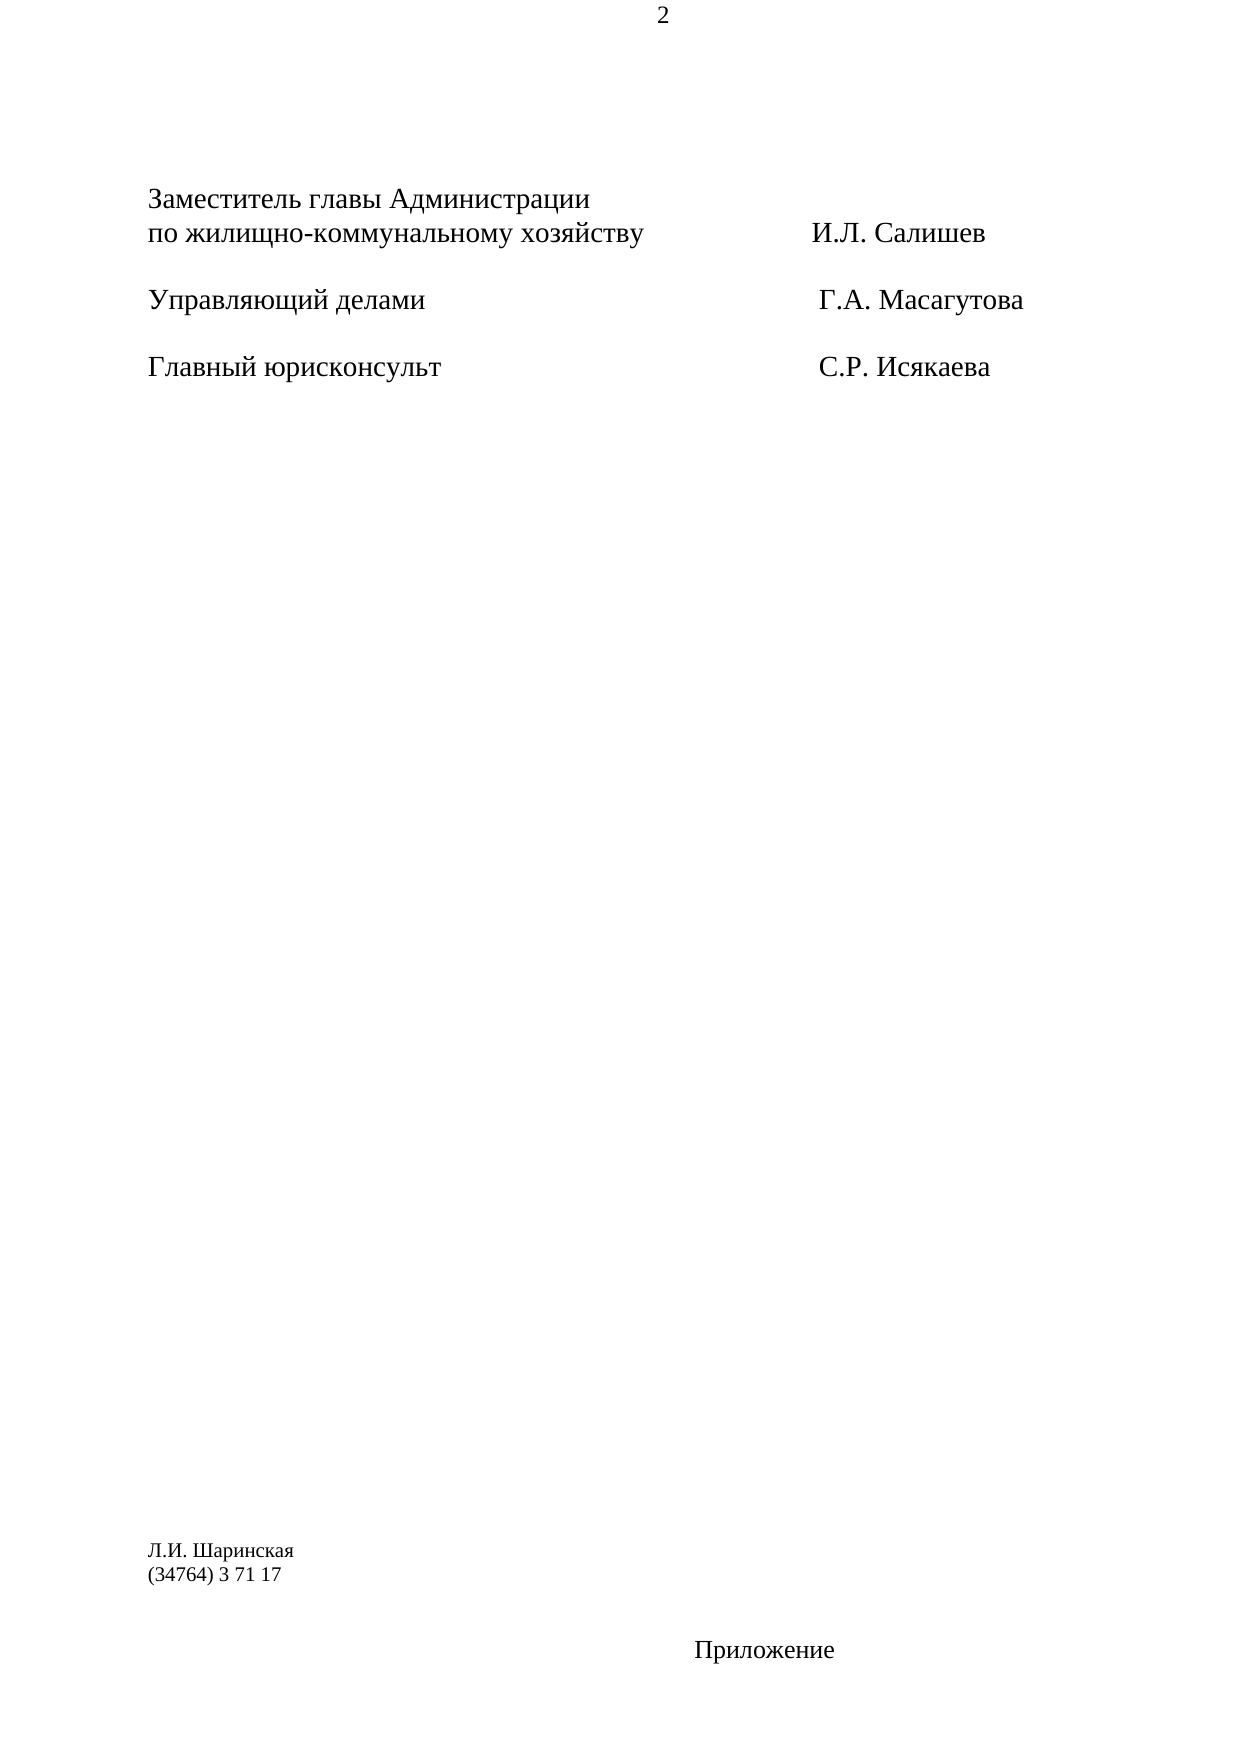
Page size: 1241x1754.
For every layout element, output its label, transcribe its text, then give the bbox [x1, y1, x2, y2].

text Заместитель главы Администрации [148, 181, 1178, 215]
text Управляющий делами Г.А. Масагутова [148, 282, 1178, 315]
text Приложение [620, 1634, 1178, 1664]
text Главный юрисконсульт С.Р. Исякаева [148, 349, 1178, 382]
text (34764) 3 71 17 [148, 1562, 1178, 1586]
text Л.И. Шаринская [148, 1537, 1178, 1562]
text по жилищно-коммунальному хозяйству И.Л. Салишев [148, 215, 1178, 248]
